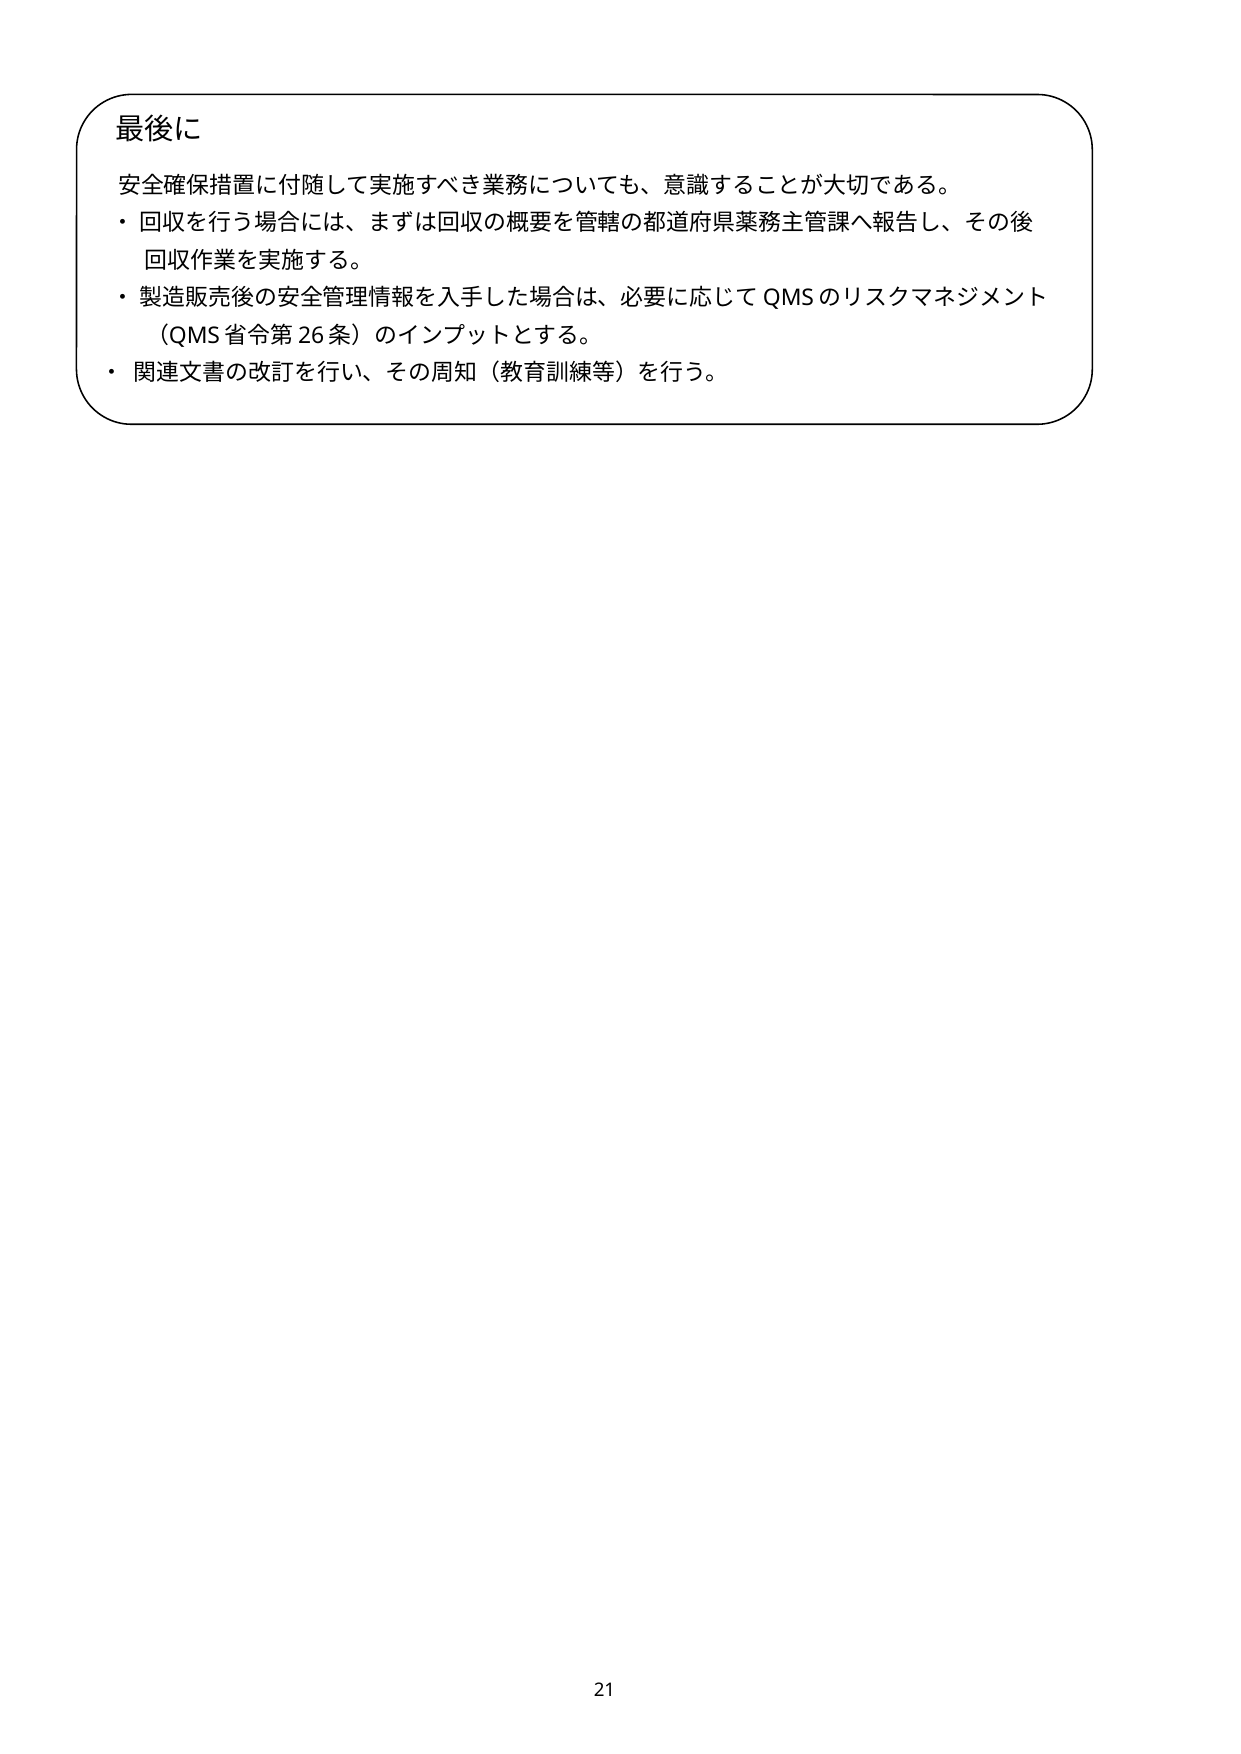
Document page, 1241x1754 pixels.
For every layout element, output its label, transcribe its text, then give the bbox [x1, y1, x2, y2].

text ・ 製造販売後の安全管理情報を入手した場合は、必要に応じてQMSのリスクマネジメント（QMS省令第26条）のインプットとする。 [111, 277, 1063, 352]
text ・ 関連文書の改訂を行い、その周知（教育訓練等）を行う。 [100, 352, 1063, 389]
text 回収作業を実施する。 [144, 239, 1063, 277]
text 最後に [100, 96, 1063, 164]
text ・ 回収を行う場合には、まずは回収の概要を管轄の都道府県薬務主管課へ報告し、その後 [111, 202, 1063, 239]
text 安全確保措置に付随して実施すべき業務についても、意識することが大切である。 [100, 164, 1063, 202]
text 最後に [100, 89, 1063, 102]
